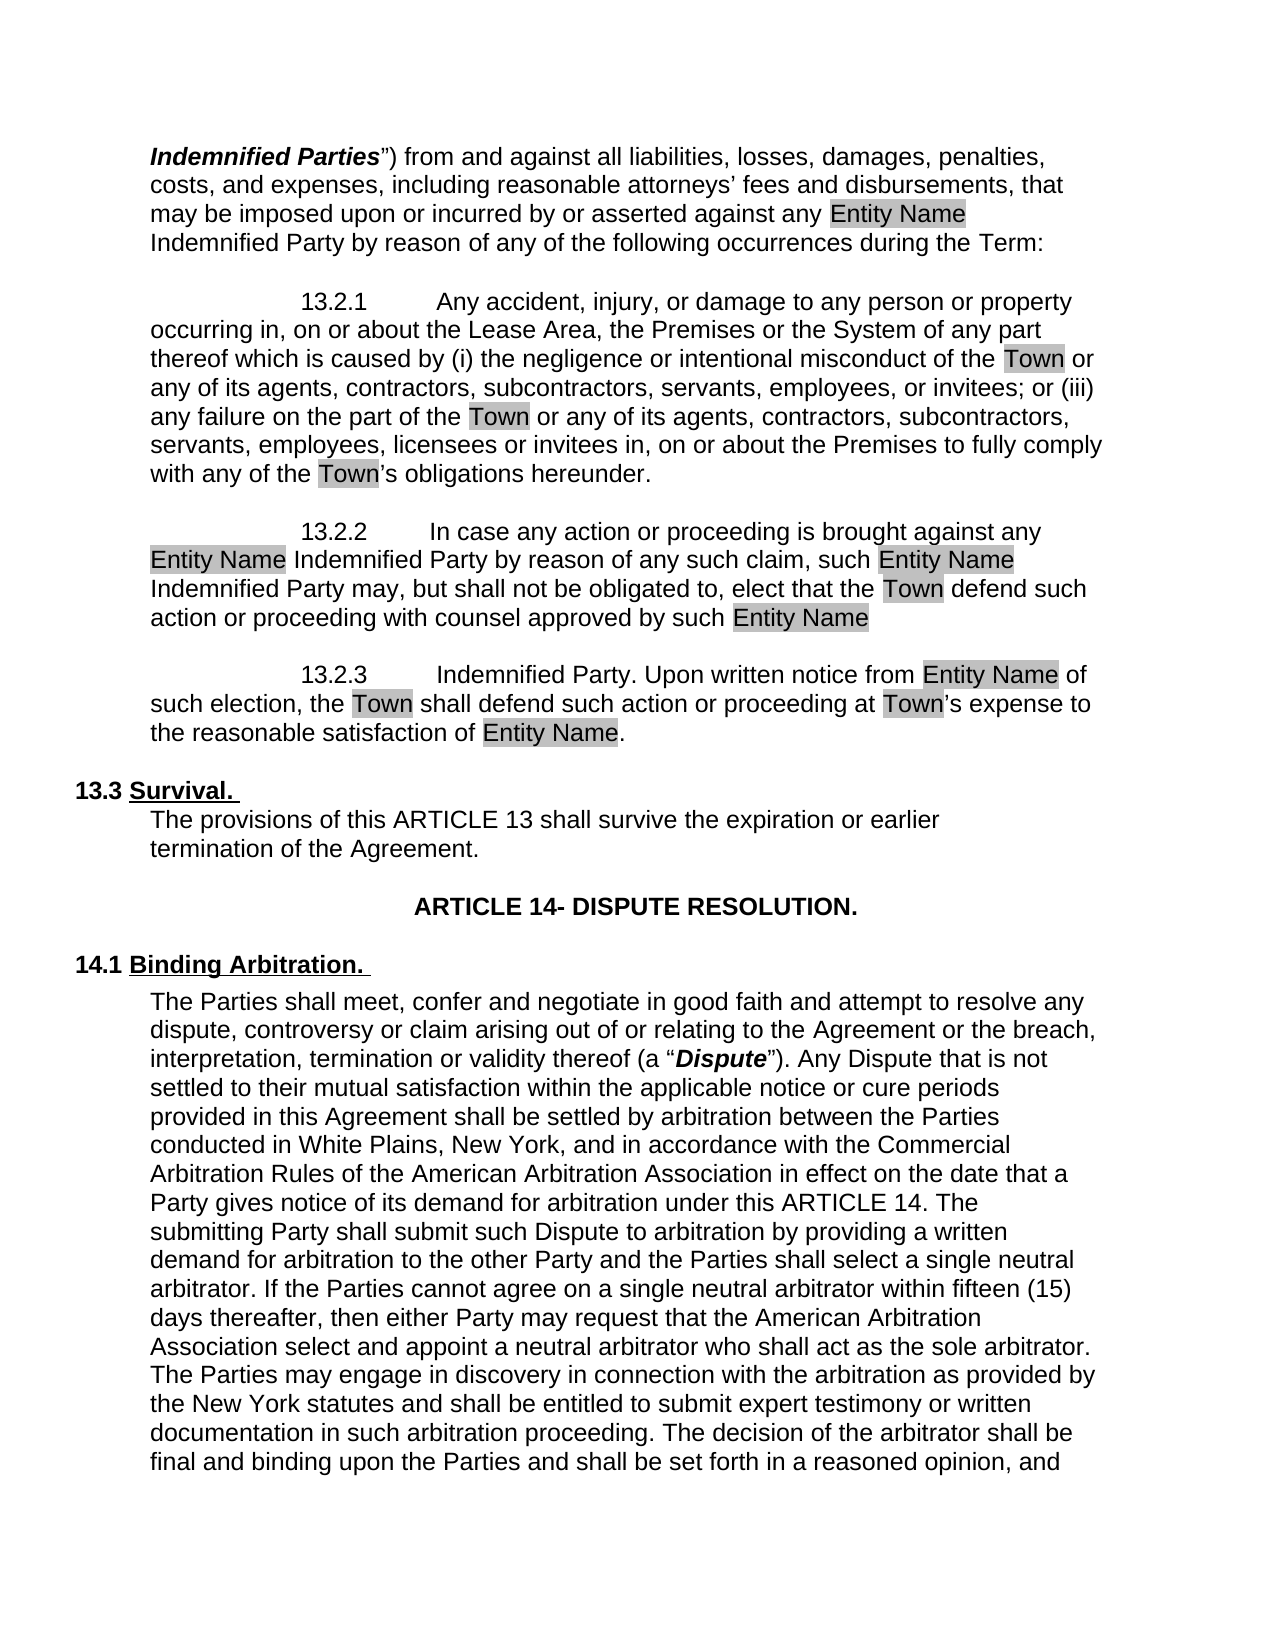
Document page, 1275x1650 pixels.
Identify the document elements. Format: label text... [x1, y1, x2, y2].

subtitle ARTICLE 14- DISPUTE RESOLUTION. [414, 892, 1135, 921]
list In case any action or proceeding is brought against any Entity Name Indemnified Party by reason of any such claim, such Entity Name Indemnified Party may, but shall not be obligated to, elect that the Town defend such action or proceeding with counsel approved by such Entity Name [150, 517, 1107, 660]
list The provisions of this ARTICLE 13 shall survive the expiration or earlier termination of the Agreement. [150, 805, 1071, 863]
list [150, 987, 1098, 1475]
list Any accident, injury, or damage to any person or property occurring in, on or about the Lease Area, the Premises or the System of any part thereof which is caused by (i) the negligence or intentional misconduct of the Town or any of its agents, contractors, subcontractors, servants, employees, or invitees; or (iii) any failure on the part of the Town or any of its agents, contractors, subcontractors, servants, employees, licensees or invitees in, on or about the Premises to fully comply with any of the Town’s obligations hereunder. [150, 287, 1107, 517]
subtitle Survival. [75, 776, 1062, 805]
subtitle Binding Arbitration. [75, 950, 1062, 979]
list Indemnified Party. Upon written notice from Entity Name of such election, the Town shall defend such action or proceeding at Town’s expense to the reasonable satisfaction of Entity Name. [150, 660, 1107, 747]
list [150, 142, 1093, 257]
